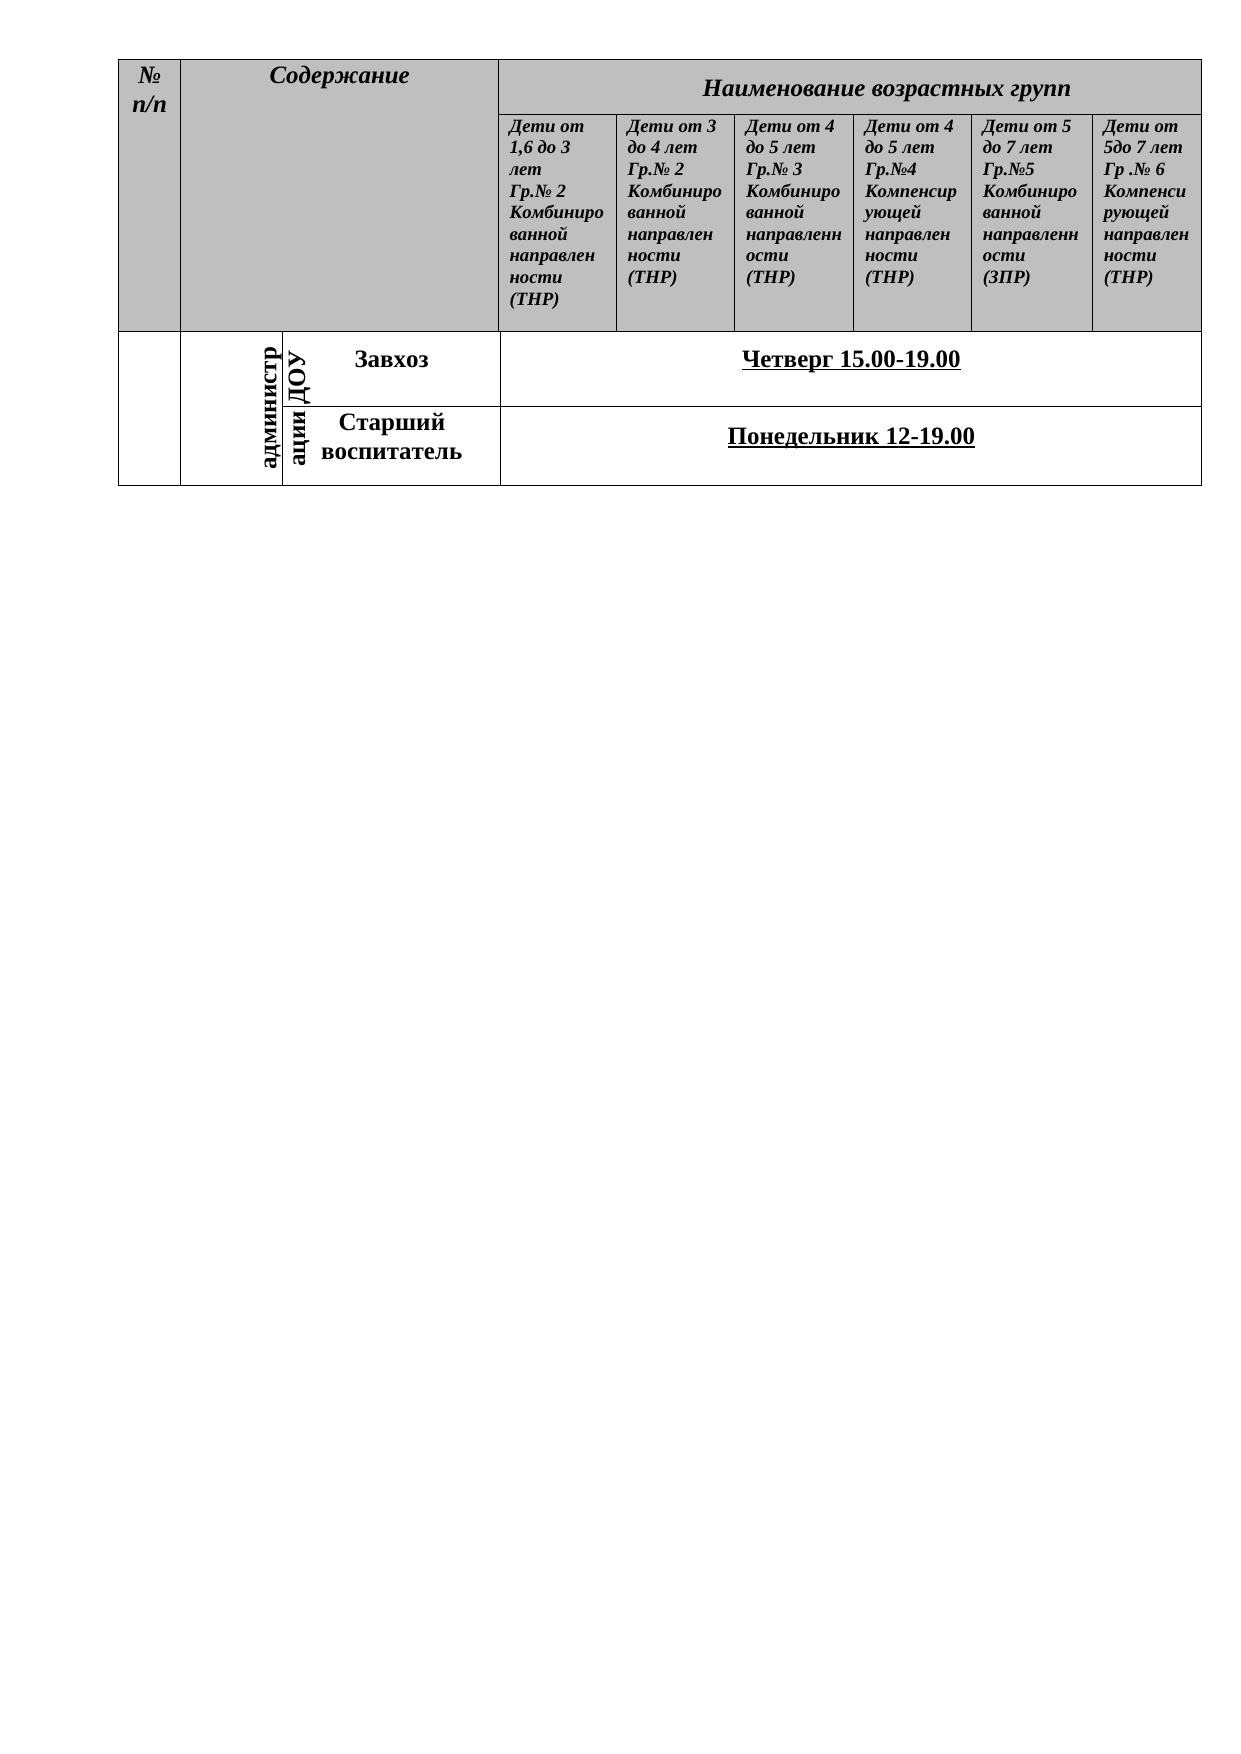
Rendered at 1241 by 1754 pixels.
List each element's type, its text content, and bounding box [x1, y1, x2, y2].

table_cell Дети от 4 до 5 лет Гр.№4 Компенсирующей направленности (ТНР) [854, 115, 971, 331]
table_header Содержание [181, 60, 498, 331]
table_header № п/п [119, 60, 180, 331]
table_cell Дети от 5до 7 лет Гр .№ 6 Компенсирующей направленности (ТНР) [1093, 115, 1201, 331]
table_cell Четверг 15.00-19.00 [501, 332, 1201, 406]
table_cell Понедельник 12-19.00 [501, 407, 1201, 485]
table_cell Дети от 5 до 7 лет Гр.№5 Комбинированной направленности (ЗПР) [972, 115, 1092, 331]
table_cell Дети от 3 до 4 лет Гр.№ 2 Комбинированной направленности (ТНР) [617, 115, 734, 331]
table_cell Завхоз [283, 332, 500, 406]
table_cell Старший воспитатель [283, 407, 500, 485]
table_cell Дети от 1,6 до 3 лет Гр.№ 2 Комбинированной направленности (ТНР) [499, 115, 616, 331]
table_header Наименование возрастных групп [499, 60, 1201, 114]
table_cell Дети от 4 до 5 лет Гр.№ 3 Комбинированной направленности (ТНР) [735, 115, 853, 331]
